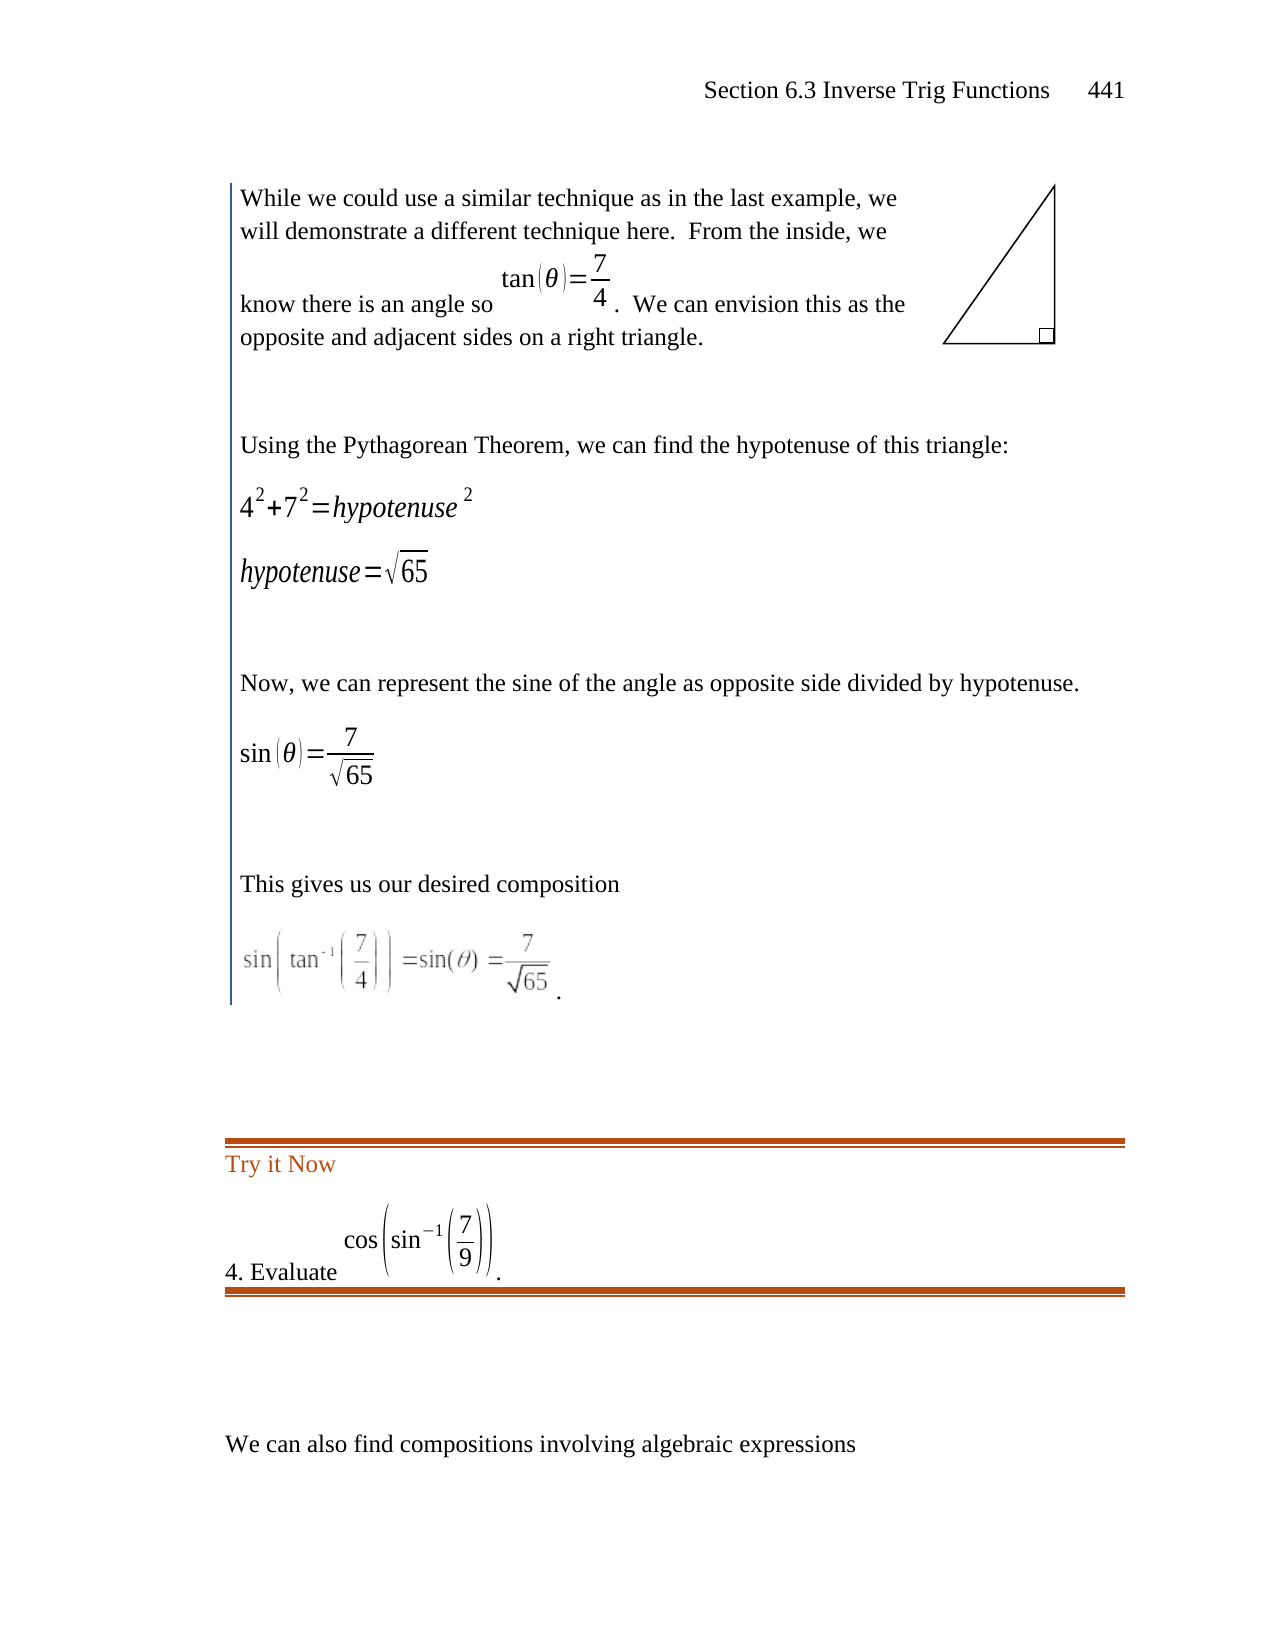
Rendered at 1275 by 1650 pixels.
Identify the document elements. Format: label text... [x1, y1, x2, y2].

text We can also find compositions involving algebraic expressions [225, 1429, 1125, 1458]
text While we could use a similar technique as in the last example, we will demonstrate a different technique here. From the inside, we know there is an angle so . We can envision this as the opposite and adjacent sides on a right triangle. [232, 183, 1125, 351]
text Try it Now [225, 1148, 1125, 1178]
text 4. Evaluate . [225, 1203, 1125, 1287]
text Now, we can represent the sine of the angle as opposite side divided by hypotenuse. [232, 668, 1125, 697]
text Using the Pythagorean Theorem, we can find the hypotenuse of this triangle: [232, 430, 1125, 459]
text This gives us our desired composition [232, 869, 1125, 898]
text . [232, 923, 1125, 1005]
